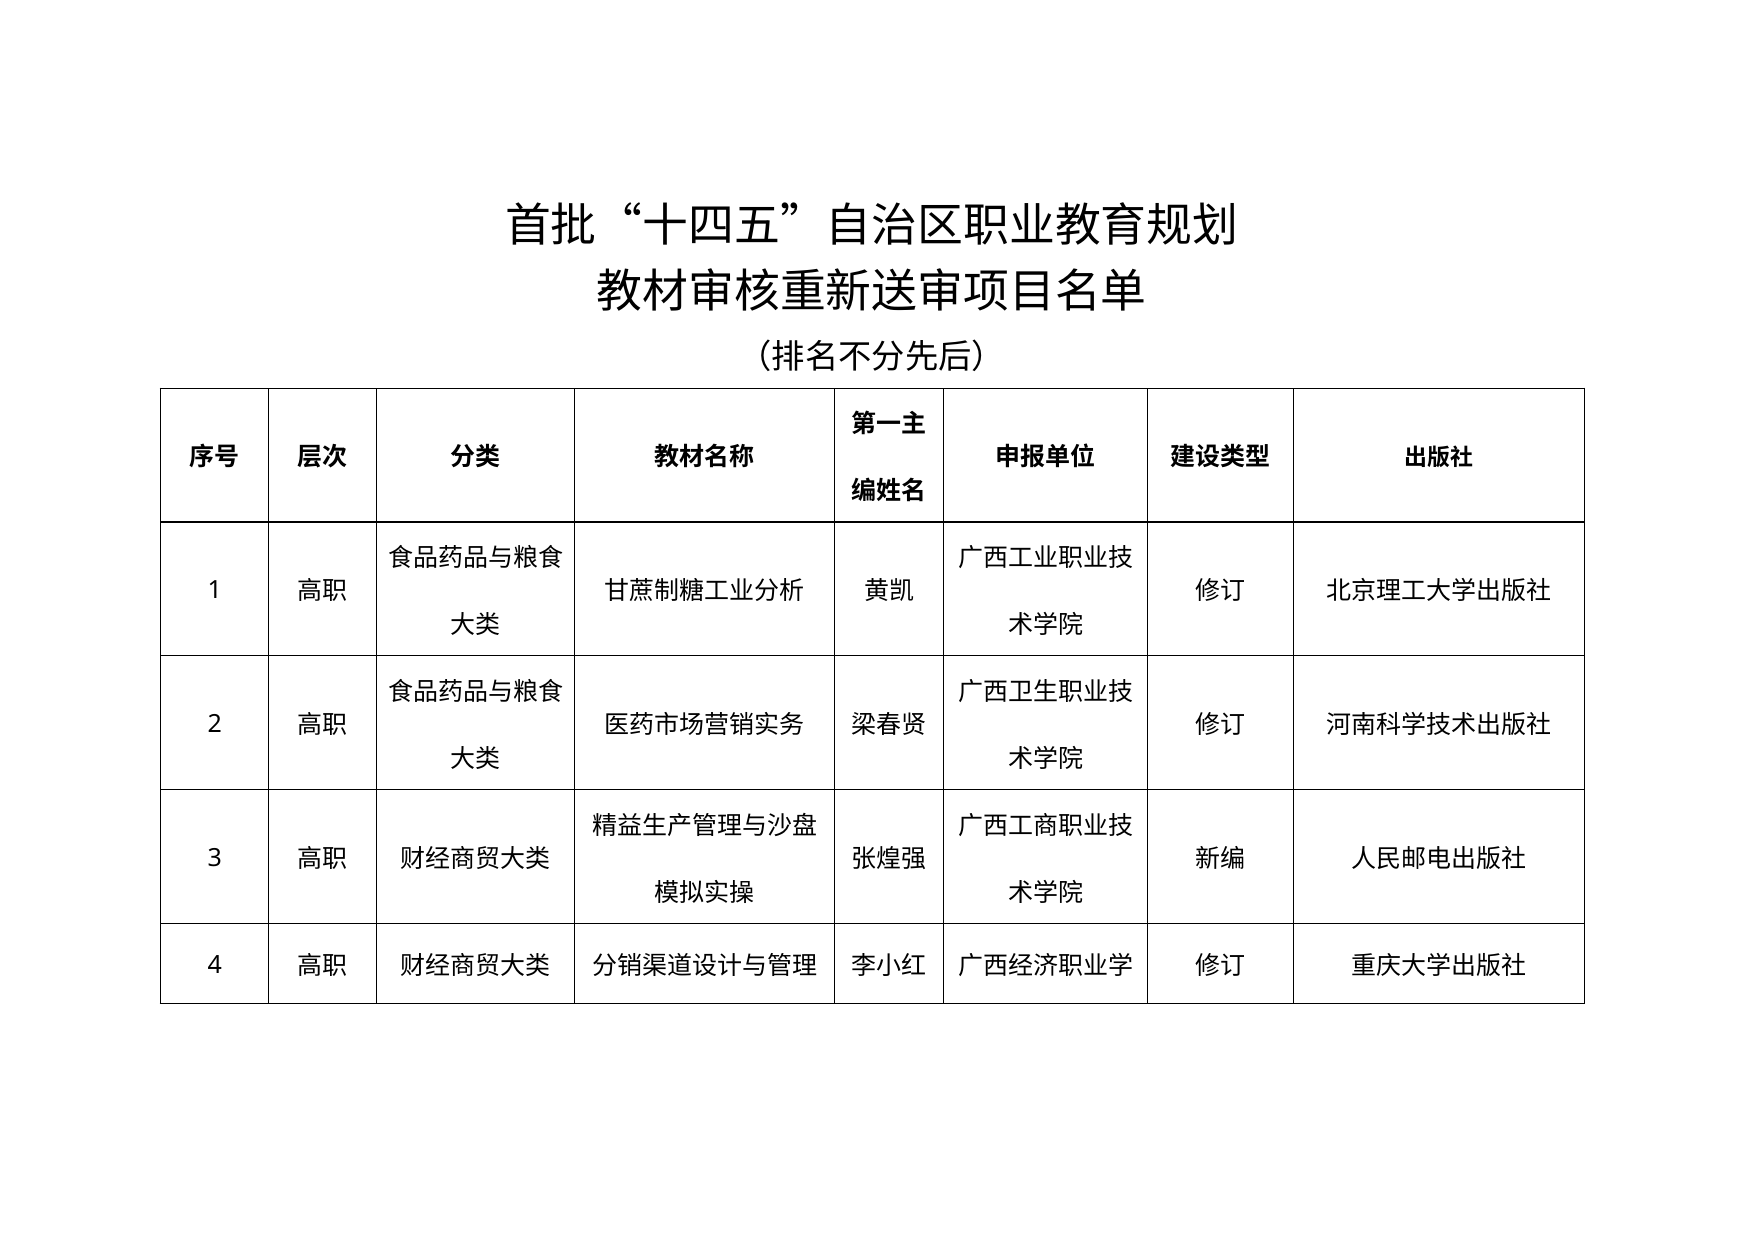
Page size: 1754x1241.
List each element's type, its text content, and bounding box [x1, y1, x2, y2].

table_cell 高职 [269, 790, 376, 923]
table_cell 黄凯 [835, 523, 943, 655]
table_cell 修订 [1148, 924, 1293, 1002]
text 首批“十四五”自治区职业教育规划 [150, 188, 1593, 254]
table_cell 北京理工大学出版社 [1294, 523, 1584, 655]
table_header 出版社 [1294, 389, 1584, 521]
table_cell 1 [161, 523, 268, 655]
table_header 序号 [161, 389, 268, 521]
table_cell 甘蔗制糖工业分析 [575, 523, 834, 655]
table_cell 新编 [1148, 790, 1293, 923]
table_cell 人民邮电出版社 [1294, 790, 1584, 923]
table_cell 河南科学技术出版社 [1294, 656, 1584, 789]
table_cell 广西工商职业技术学院 [944, 790, 1147, 923]
table_cell 食品药品与粮食大类 [377, 523, 574, 655]
table_cell 广西工业职业技术学院 [944, 523, 1147, 655]
table_cell 高职 [269, 523, 376, 655]
table_cell 食品药品与粮食大类 [377, 656, 574, 789]
table_cell 广西卫生职业技术学院 [944, 656, 1147, 789]
table_header 申报单位 [944, 389, 1147, 521]
table_cell 精益生产管理与沙盘模拟实操 [575, 790, 834, 923]
table_cell 2 [161, 656, 268, 789]
table_cell 3 [161, 790, 268, 923]
table_header 第一主编姓名 [835, 389, 943, 521]
text 教材审核重新送审项目名单 [150, 254, 1593, 321]
table_cell 医药市场营销实务 [575, 656, 834, 789]
table_cell 高职 [269, 656, 376, 789]
table_cell 财经商贸大类 [377, 924, 574, 1002]
table_cell 财经商贸大类 [377, 790, 574, 923]
table_cell 修订 [1148, 656, 1293, 789]
table_cell 李小红 [835, 924, 943, 1002]
table_header 层次 [269, 389, 376, 521]
table_cell 张煌强 [835, 790, 943, 923]
table_header 建设类型 [1148, 389, 1293, 521]
table_cell 4 [161, 924, 268, 1002]
table_cell 高职 [269, 924, 376, 1002]
table_cell 修订 [1148, 523, 1293, 655]
text （排名不分先后） [150, 321, 1593, 387]
table_header 分类 [377, 389, 574, 521]
table_cell 重庆大学出版社 [1294, 924, 1584, 1002]
table_header 教材名称 [575, 389, 834, 521]
table_cell 分销渠道设计与管理 [575, 924, 834, 1002]
table_cell 梁春贤 [835, 656, 943, 789]
table_cell 广西经济职业学院 [944, 924, 1147, 1002]
